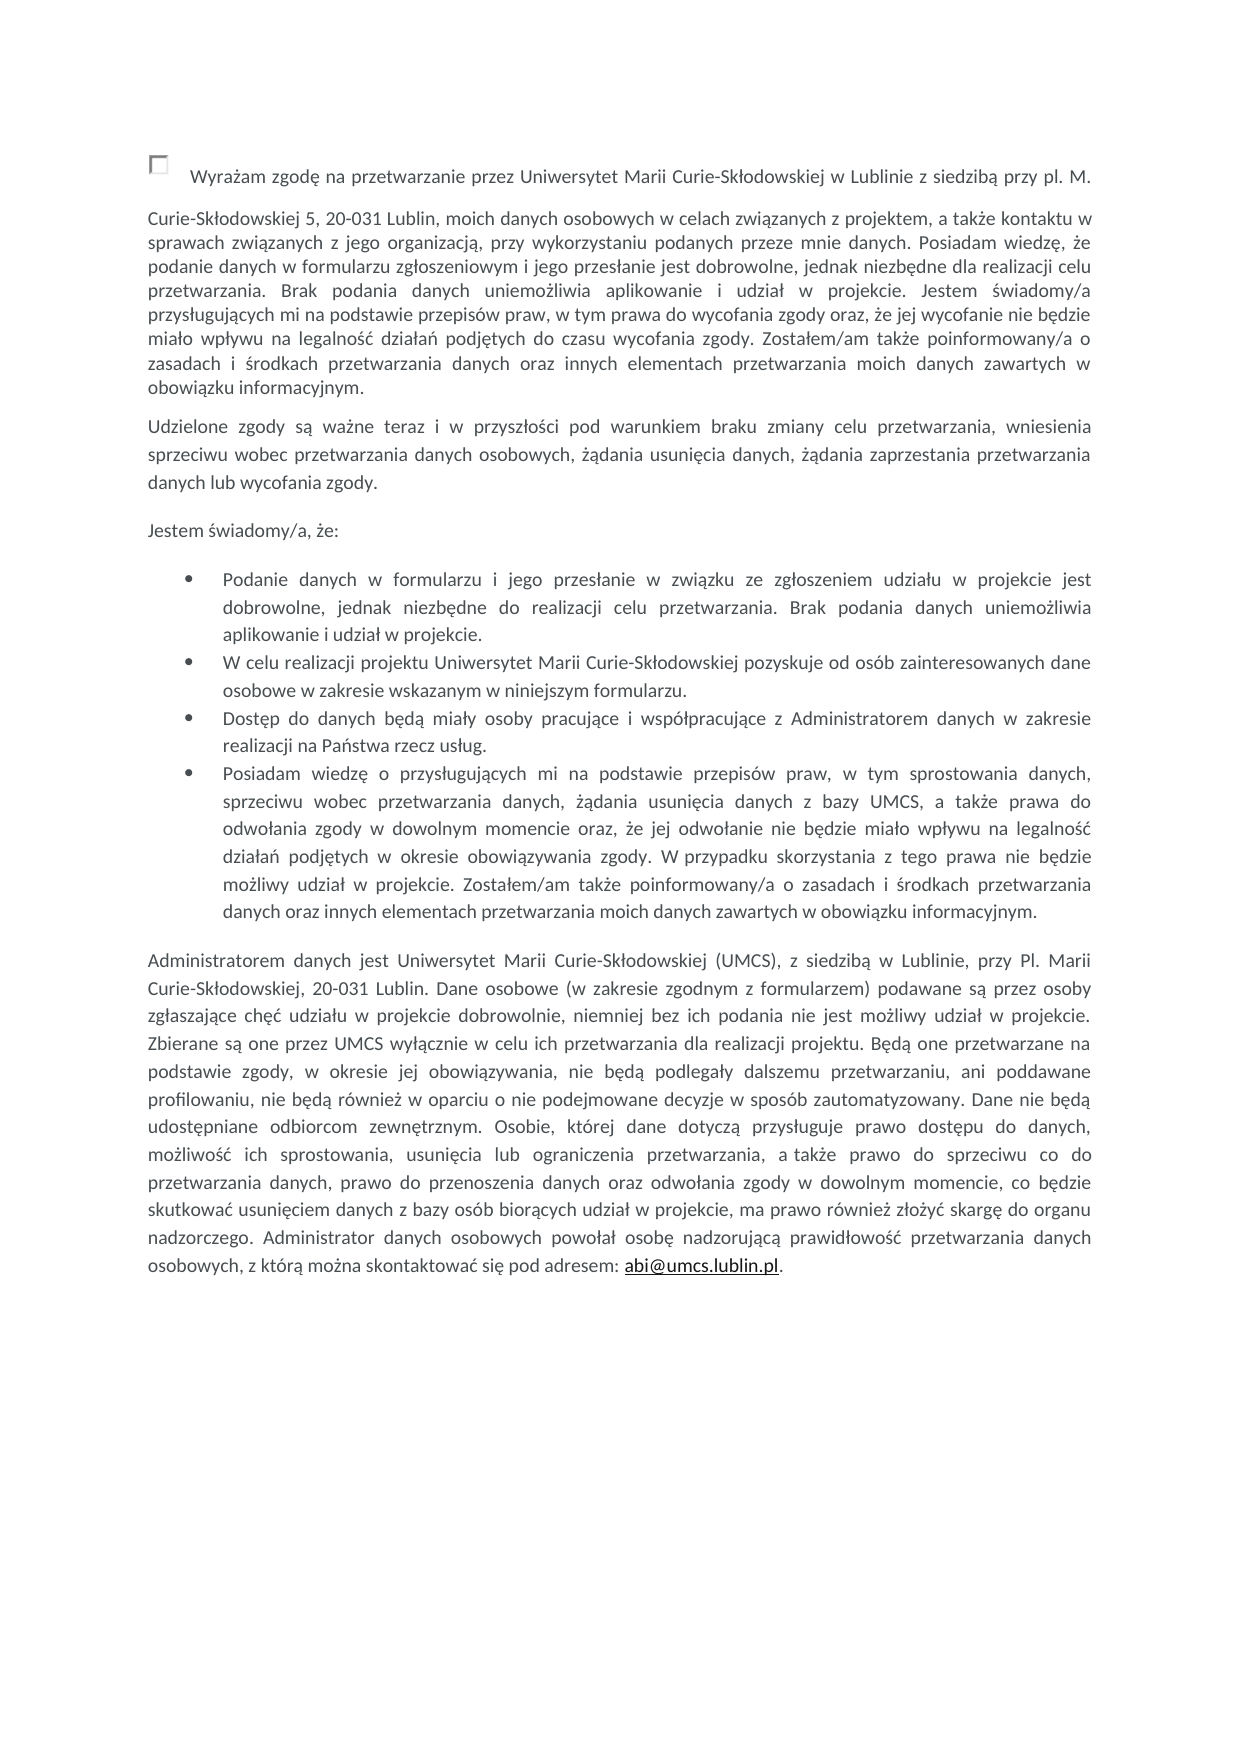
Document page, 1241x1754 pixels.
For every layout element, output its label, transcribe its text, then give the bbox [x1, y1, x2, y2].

text Jestem świadomy/a, że: [148, 519, 1093, 543]
list Podanie danych w formularzu i jego przesłanie w związku ze zgłoszeniem udziału w projekcie jest dobrowolne, jednak niezbędne do realizacji celu przetwarzania. Brak podania danych uniemożliwia aplikowanie i udział w projekcie. [185, 567, 1093, 647]
text Udzielone zgody są ważne teraz i w przyszłości pod warunkiem braku zmiany celu przetwarzania, wniesienia sprzeciwu wobec przetwarzania danych osobowych, żądania usunięcia danych, żądania zaprzestania przetwarzania danych lub wycofania zgody. [148, 415, 1093, 494]
text Wyrażam zgodę na przetwarzanie przez Uniwersytet Marii Curie-Skłodowskiej w Lublinie z siedzibą przy pl. M. Curie-Skłodowskiej 5, 20-031 Lublin, moich danych osobowych w celach związanych z projektem, a także kontaktu w sprawach związanych z jego organizacją, przy wykorzystaniu podanych przeze mnie danych. Posiadam wiedzę, że podanie danych w formularzu zgłoszeniowym i jego przesłanie jest dobrowolne, jednak niezbędne dla realizacji celu przetwarzania. Brak podania danych uniemożliwia aplikowanie i udział w projekcie. Jestem świadomy/a przysługujących mi na podstawie przepisów praw, w tym prawa do wycofania zgody oraz, że jej wycofanie nie będzie miało wpływu na legalność działań podjętych do czasu wycofania zgody. Zostałem/am także poinformowany/a o zasadach i środkach przetwarzania danych oraz innych elementach przetwarzania moich danych zawartych w obowiązku informacyjnym. [148, 148, 1093, 399]
text Administratorem danych jest Uniwersytet Marii Curie-Skłodowskiej (UMCS), z siedzibą w Lublinie, przy Pl. Marii Curie-Skłodowskiej, 20-031 Lublin. Dane osobowe (w zakresie zgodnym z formularzem) podawane są przez osoby zgłaszające chęć udziału w projekcie dobrowolnie, niemniej bez ich podania nie jest możliwy udział w projekcie. Zbierane są one przez UMCS wyłącznie w celu ich przetwarzania dla realizacji projektu. Będą one przetwarzane na podstawie zgody, w okresie jej obowiązywania, nie będą podlegały dalszemu przetwarzaniu, ani poddawane profilowaniu, nie będą również w oparciu o nie podejmowane decyzje w sposób zautomatyzowany. Dane nie będą udostępniane odbiorcom zewnętrznym. Osobie, której dane dotyczą przysługuje prawo dostępu do danych, możliwość ich sprostowania, usunięcia lub ograniczenia przetwarzania, a także prawo do sprzeciwu co do przetwarzania danych, prawo do przenoszenia danych oraz odwołania zgody w dowolnym momencie, co będzie skutkować usunięciem danych z bazy osób biorących udział w projekcie, ma prawo również złożyć skargę do organu nadzorczego. Administrator danych osobowych powołał osobę nadzorującą prawidłowość przetwarzania danych osobowych, z którą można skontaktować się pod adresem: abi@umcs.lublin.pl. [148, 948, 1093, 1277]
list Posiadam wiedzę o przysługujących mi na podstawie przepisów praw, w tym sprostowania danych, sprzeciwu wobec przetwarzania danych, żądania usunięcia danych z bazy UMCS, a także prawa do odwołania zgody w dowolnym momencie oraz, że jej odwołanie nie będzie miało wpływu na legalność działań podjętych w okresie obowiązywania zgody. W przypadku skorzystania z tego prawa nie będzie możliwy udział w projekcie. Zostałem/am także poinformowany/a o zasadach i środkach przetwarzania danych oraz innych elementach przetwarzania moich danych zawartych w obowiązku informacyjnym. [185, 761, 1093, 924]
list W celu realizacji projektu Uniwersytet Marii Curie-Skłodowskiej pozyskuje od osób zainteresowanych dane osobowe w zakresie wskazanym w niniejszym formularzu. [185, 650, 1093, 702]
list Dostęp do danych będą miały osoby pracujące i współpracujące z Administratorem danych w zakresie realizacji na Państwa rzecz usług. [185, 706, 1093, 758]
